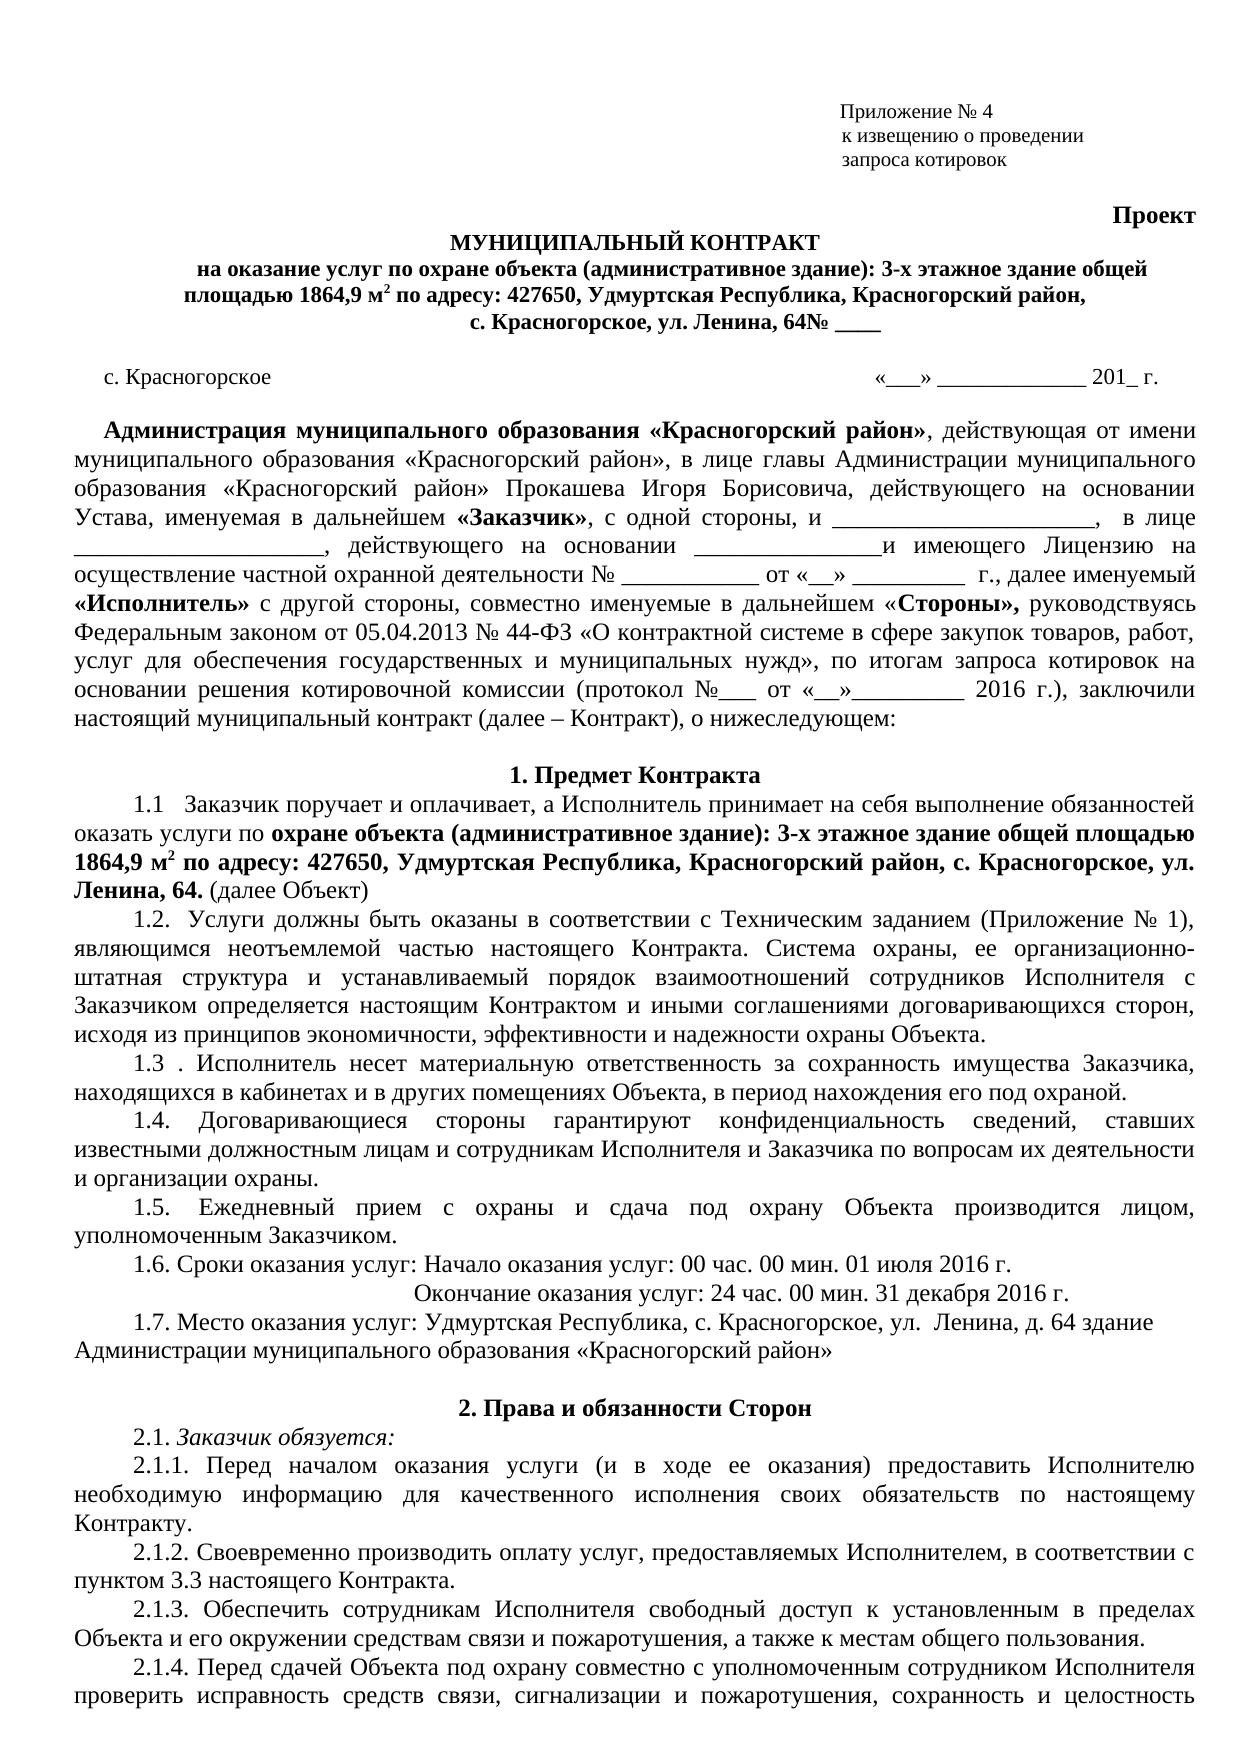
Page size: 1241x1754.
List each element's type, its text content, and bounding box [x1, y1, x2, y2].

text 1. Предмет Контракта [74, 761, 1196, 789]
text 1.2. Услуги должны быть оказаны в соответствии с Техническим заданием (Приложение № 1), являющимся неотъемлемой частью настоящего Контракта. Система охраны, ее организационно-штатная структура и устанавливаемый порядок взаимоотношений сотрудников Исполнителя с Заказчиком определяется настоящим Контрактом и иными соглашениями договаривающихся сторон, исходя из принципов экономичности, эффективности и надежности охраны Объекта. [74, 904, 1196, 1048]
title Проект [148, 200, 1196, 229]
text 1.3 . Исполнитель несет материальную ответственность за сохранность имущества Заказчика, находящихся в кабинетах и в других помещениях Объекта, в период нахождения его под охраной. [74, 1048, 1196, 1106]
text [74, 1652, 1196, 1709]
text Администрация муниципального образования «Красногорский район», действующая от имени муниципального образования «Красногорский район», в лице главы Администрации муниципального образования «Красногорский район» Прокашева Игоря Борисовича, действующего на основании Устава, именуемая в дальнейшем «Заказчик», с одной стороны, и _____________________, в лице ____________________, действующего на основании _______________и имеющего Лицензию на осуществление частной охранной деятельности № ___________ от «__» _________ г., далее именуемый «Исполнитель» с другой стороны, совместно именуемые в дальнейшем «Стороны», руководствуясь Федеральным законом от 05.04.2013 № 44-ФЗ «О контрактной системе в сфере закупок товаров, работ, услуг для обеспечения государственных и муниципальных нужд», по итогам запроса котировок на основании решения котировочной комиссии (протокол №___ от «__»_________ 2016 г.), заключили настоящий муниципальный контракт (далее – Контракт), о нижеследующем: [74, 416, 1196, 732]
text 1.5. Ежедневный прием с охраны и сдача под охрану Объекта производится лицом, уполномоченным Заказчиком. [74, 1192, 1196, 1249]
text запроса котировок [842, 147, 1196, 171]
text с. Красногорское, ул. Ленина, 64№ ____ [74, 308, 1196, 334]
text на оказание услуг по охране объекта (административное здание): 3-х этажное здание общей площадью 1864,9 м2 по адресу: 427650, Удмуртская Республика, Красногорский район, [74, 255, 1196, 308]
text Приложение № 4 [74, 99, 1196, 123]
text 2.1.1. Перед началом оказания услуги (и в ходе ее оказания) предоставить Исполнителю необходимую информацию для качественного исполнения своих обязательств по настоящему Контракту. [74, 1451, 1196, 1537]
text 2. Права и обязанности Сторон [74, 1393, 1196, 1422]
text к извещению о проведении [842, 123, 1196, 147]
table_header «___» _____________ 201_ г. [505, 363, 1185, 416]
text 1.4. Договаривающиеся стороны гарантируют конфиденциальность сведений, ставших известными должностным лицам и сотрудникам Исполнителя и Заказчика по вопросам их деятельности и организации охраны. [74, 1106, 1196, 1192]
text 2.1. Заказчик обязуется: [74, 1422, 1196, 1451]
text 1.6. Сроки оказания услуг: Начало оказания услуг: 00 час. 00 мин. 01 июля 2016 г. [74, 1249, 1196, 1278]
text Окончание оказания услуг: 24 час. 00 мин. 31 декабря 2016 г. [74, 1278, 1196, 1307]
title МУНИЦИПАЛЬНЫЙ КОНТРАКТ [74, 229, 1196, 255]
table_header с. Красногорское [63, 363, 505, 416]
text 2.1.2. Своевременно производить оплату услуг, предоставляемых Исполнителем, в соответствии с пунктом 3.3 настоящего Контракта. [74, 1537, 1196, 1594]
text 1.1 Заказчик поручает и оплачивает, а Исполнитель принимает на себя выполнение обязанностей оказать услуги по охране объекта (административное здание): 3-х этажное здание общей площадью 1864,9 м2 по адресу: 427650, Удмуртская Республика, Красногорский район, с. Красногорское, ул. Ленина, 64. (далее Объект) [74, 789, 1196, 904]
text 2.1.3. Обеспечить сотрудникам Исполнителя свободный доступ к установленным в пределах Объекта и его окружении средствам связи и пожаротушения, а также к местам общего пользования. [74, 1594, 1196, 1652]
text 1.7. Место оказания услуг: Удмуртская Республика, с. Красногорское, ул. Ленина, д. 64 здание Администрации муниципального образования «Красногорский район» [74, 1307, 1196, 1364]
